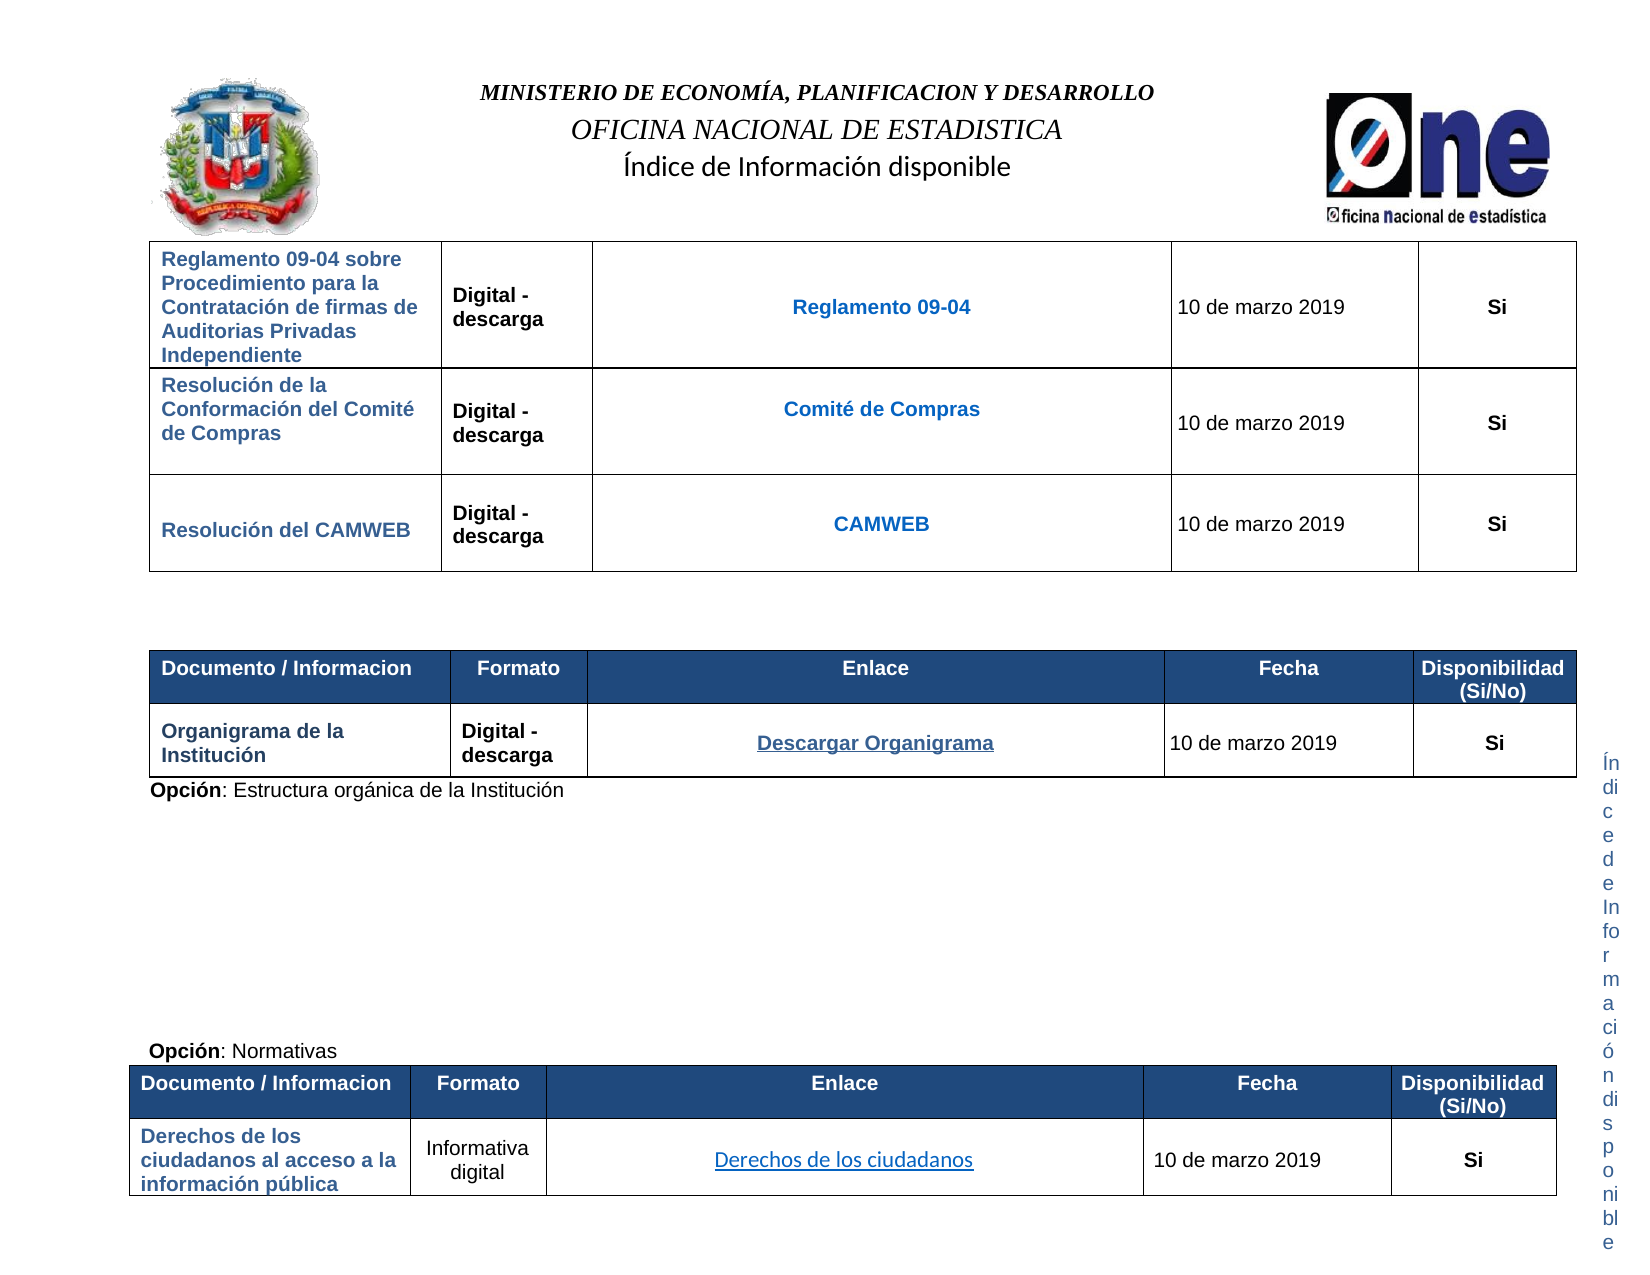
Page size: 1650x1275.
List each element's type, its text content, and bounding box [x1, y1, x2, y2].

table_cell 10 de marzo 2019 [1172, 242, 1418, 367]
table_header Enlace [588, 651, 1164, 703]
table_cell Reglamento 09-04 sobre Procedimiento para la Contratación de firmas de Auditorias Privadas Independiente [150, 242, 441, 367]
table_cell Si [1419, 475, 1576, 571]
table_cell Digital - descarga [442, 242, 592, 367]
table_header Formato [411, 1066, 546, 1118]
table_cell Derechos de los ciudadanos [547, 1119, 1143, 1195]
table_cell Digital - descarga [451, 704, 587, 776]
text Opción: Estructura orgánica de la Institución [150, 778, 1483, 801]
text Opción: Normativas [148, 1039, 1483, 1063]
table_cell Digital - descarga [442, 369, 592, 473]
table_cell Si [1419, 242, 1576, 367]
table_header Disponibilidad (Si/No) [1414, 651, 1576, 703]
table_cell 10 de marzo 2019 [1165, 704, 1413, 776]
table_cell Digital - descarga [442, 475, 592, 571]
table_cell Reglamento 09-04 [593, 242, 1171, 367]
table_cell Organigrama de la Institución [150, 704, 450, 776]
table_cell Derechos de los ciudadanos al acceso a la información pública [130, 1119, 410, 1195]
table_cell Comité de Compras [593, 369, 1171, 473]
table_cell CAMWEB [593, 475, 1171, 571]
table_cell Si [1392, 1119, 1556, 1195]
table_cell 10 de marzo 2019 [1172, 369, 1418, 473]
table_cell 10 de marzo 2019 [1144, 1119, 1391, 1195]
table_cell Descargar Organigrama [588, 704, 1164, 776]
table_cell Informativa digital [411, 1119, 546, 1195]
table_header Fecha [1144, 1066, 1391, 1118]
table_cell 10 de marzo 2019 [1172, 475, 1418, 571]
table_header Documento / Informacion [150, 651, 450, 703]
table_header Fecha [1165, 651, 1413, 703]
table_header Disponibilidad (Si/No) [1392, 1066, 1556, 1118]
picture [1323, 93, 1550, 224]
table_header Enlace [547, 1066, 1143, 1118]
table_cell Resolución del CAMWEB [150, 475, 441, 571]
table_cell Resolución de la Conformación del Comité de Compras [150, 369, 441, 473]
table_cell Si [1419, 369, 1576, 473]
table_header Formato [451, 651, 587, 703]
picture [151, 78, 324, 241]
table_header Documento / Informacion [130, 1066, 410, 1118]
table_cell Si [1414, 704, 1576, 776]
